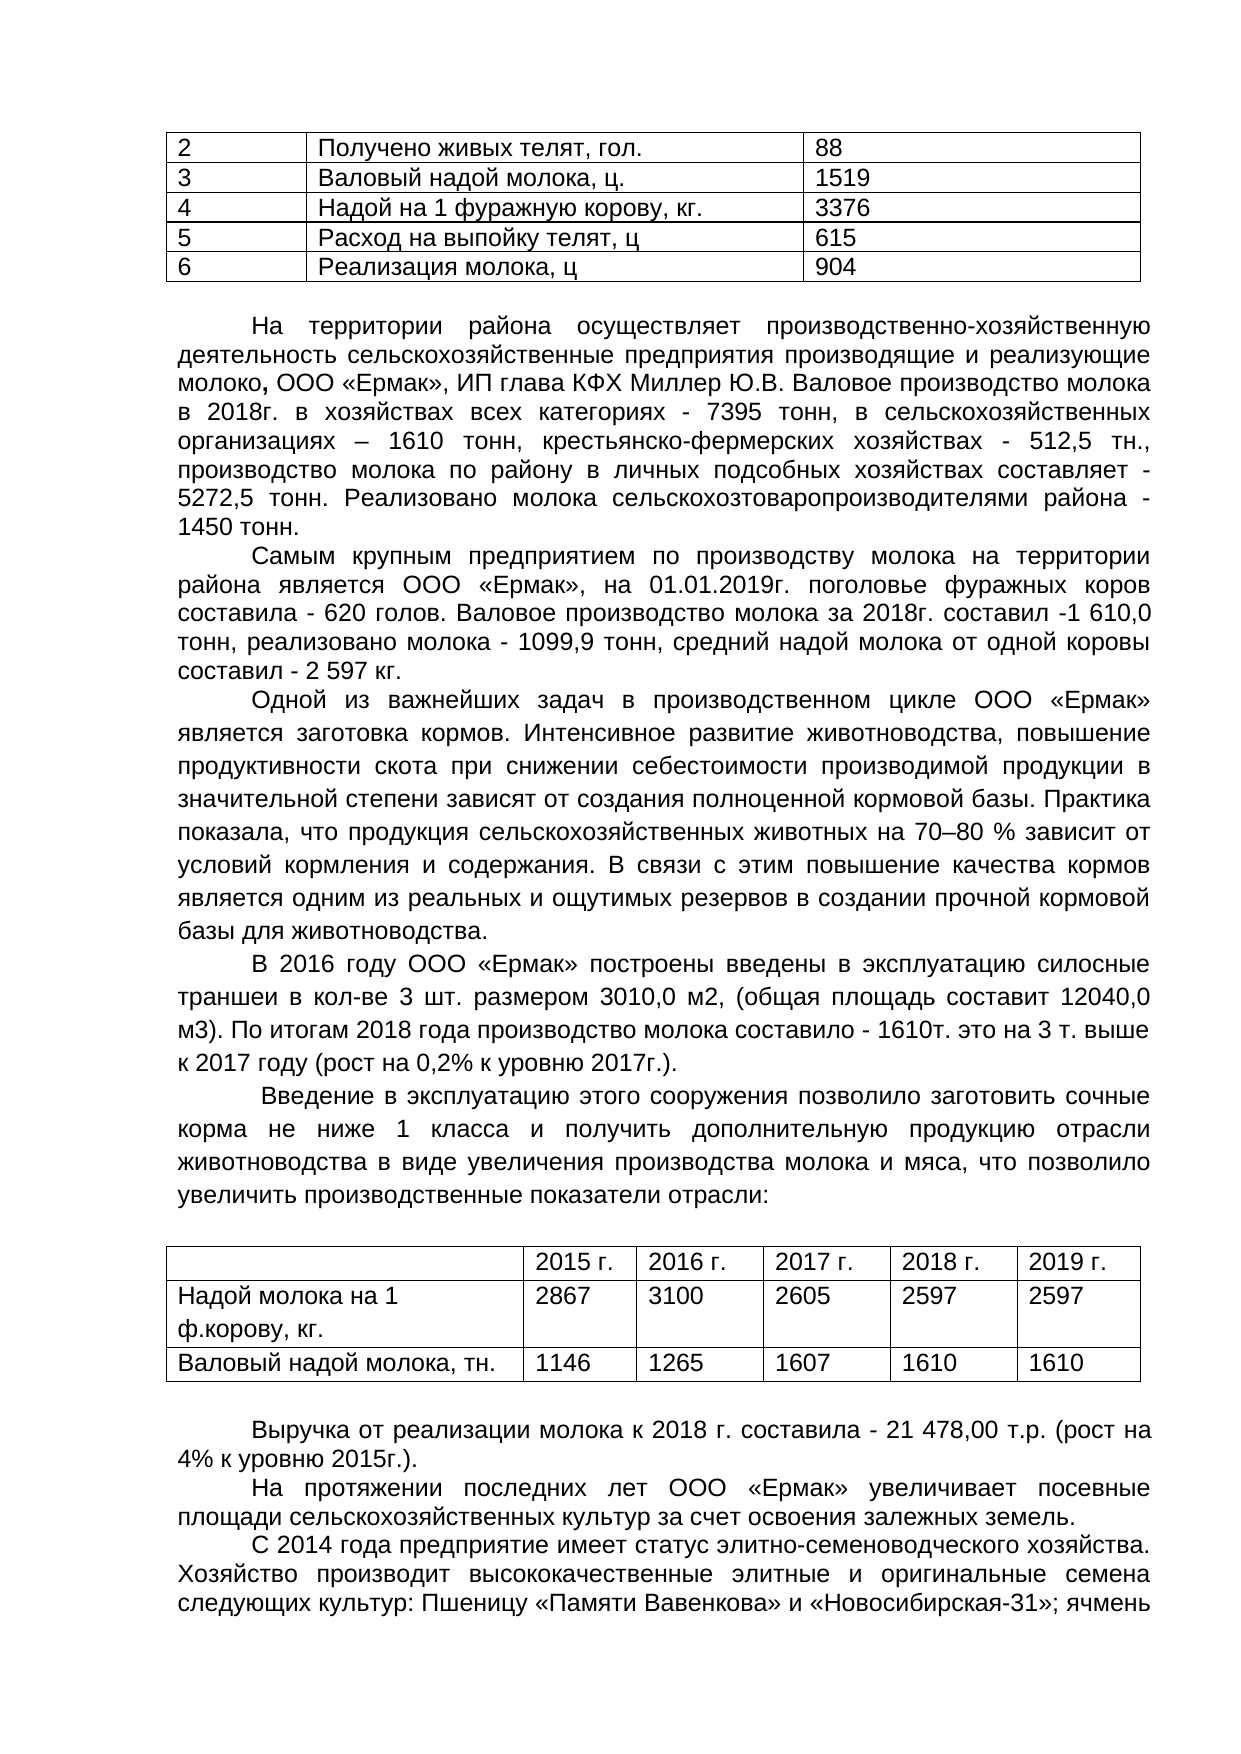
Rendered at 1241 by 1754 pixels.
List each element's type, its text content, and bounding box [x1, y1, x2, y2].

table_cell 4 [167, 193, 306, 221]
text Одной из важнейших задач в производственном цикле ООО «Ермак» является заготовка кормов. Интенсивное развитие животноводства, повышение продуктивности скота при снижении себестоимости производимой продукции в значительной степени зависят от создания полноценной кормовой базы. Практика показала, что продукция сельскохозяйственных животных на 70–80 % зависит от условий кормления и содержания. В связи с этим повышение качества кормов является одним из реальных и ощутимых резервов в создании прочной кормовой базы для животноводства. [177, 684, 1152, 944]
table_cell 3376 [804, 193, 1140, 221]
table_header 2017 г. [764, 1247, 890, 1280]
table_cell Реализация молока, ц [307, 252, 803, 281]
table_header 2016 г. [637, 1247, 763, 1280]
table_cell 904 [804, 252, 1140, 281]
table_cell 3100 [637, 1281, 763, 1347]
table_cell 2597 [891, 1281, 1017, 1347]
table_cell 1265 [637, 1348, 763, 1381]
text Самым крупным предприятием по производству молока на территории района является ООО «Ермак», на 01.01.2019г. поголовье фуражных коров составила - 620 голов. Валовое производство молока за 2018г. составил -1 610,0 тонн, реализовано молока - 1099,9 тонн, средний надой молока от одной коровы составил - 2 597 кг. [177, 541, 1152, 684]
table_cell 615 [804, 223, 1140, 251]
table_cell 1146 [524, 1348, 636, 1381]
table_cell 1610 [1018, 1348, 1140, 1381]
table_cell 88 [804, 133, 1140, 162]
table_cell 6 [167, 252, 306, 281]
table_cell 1610 [891, 1348, 1017, 1381]
table_cell 2605 [764, 1281, 890, 1347]
table_cell 2597 [1018, 1281, 1140, 1347]
text В 2016 году ООО «Ермак» построены введены в эксплуатацию силосные траншеи в кол-ве 3 шт. размером 3010,0 м2, (общая площадь составит 12040,0 м3). По итогам 2018 года производство молока составило - 1610т. это на 3 т. выше к 2017 году (рост на 0,2% к уровню 2017г.). [177, 949, 1152, 1077]
table_cell Валовый надой молока, ц. [307, 163, 803, 192]
table_cell 2 [167, 133, 306, 162]
table_cell 1519 [804, 163, 1140, 192]
text На протяжении последних лет ООО «Ермак» увеличивает посевные площади сельскохозяйственных культур за счет освоения залежных земель. [177, 1473, 1152, 1530]
table_cell Получено живых телят, гол. [307, 133, 803, 162]
table_cell Надой на 1 фуражную корову, кг. [307, 193, 803, 221]
table_header 2015 г. [524, 1247, 636, 1280]
table_cell Валовый надой молока, тн. [167, 1348, 523, 1381]
table_cell 3 [167, 163, 306, 192]
table_cell 2867 [524, 1281, 636, 1347]
table_cell 1607 [764, 1348, 890, 1381]
table_cell Расход на выпойку телят, ц [307, 223, 803, 251]
table_header 2018 г. [891, 1247, 1017, 1280]
table_header 2019 г. [1018, 1247, 1140, 1280]
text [177, 1530, 1152, 1616]
table_cell Надой молока на 1 ф.корову, кг. [167, 1281, 523, 1347]
text Введение в эксплуатацию этого сооружения позволило заготовить сочные корма не ниже 1 класса и получить дополнительную продукцию отрасли животноводства в виде увеличения производства молока и мяса, что позволило увеличить производственные показатели отрасли: [177, 1081, 1152, 1209]
table_header [167, 1247, 523, 1280]
text На территории района осуществляет производственно-хозяйственную деятельность сельскохозяйственные предприятия производящие и реализующие молоко, ООО «Ермак», ИП глава КФХ Миллер Ю.В. Валовое производство молока в 2018г. в хозяйствах всех категориях - 7395 тонн, в сельскохозяйственных организациях – 1610 тонн, крестьянско-фермерских хозяйствах - 512,5 тн., производство молока по району в личных подсобных хозяйствах составляет - 5272,5 тонн. Реализовано молока сельскохозтоваропроизводителями района - 1450 тонн. [177, 311, 1152, 541]
text Выручка от реализации молока к 2018 г. составила - 21 478,00 т.р. (рост на 4% к уровню 2015г.). [177, 1415, 1152, 1473]
table_cell 5 [167, 223, 306, 251]
